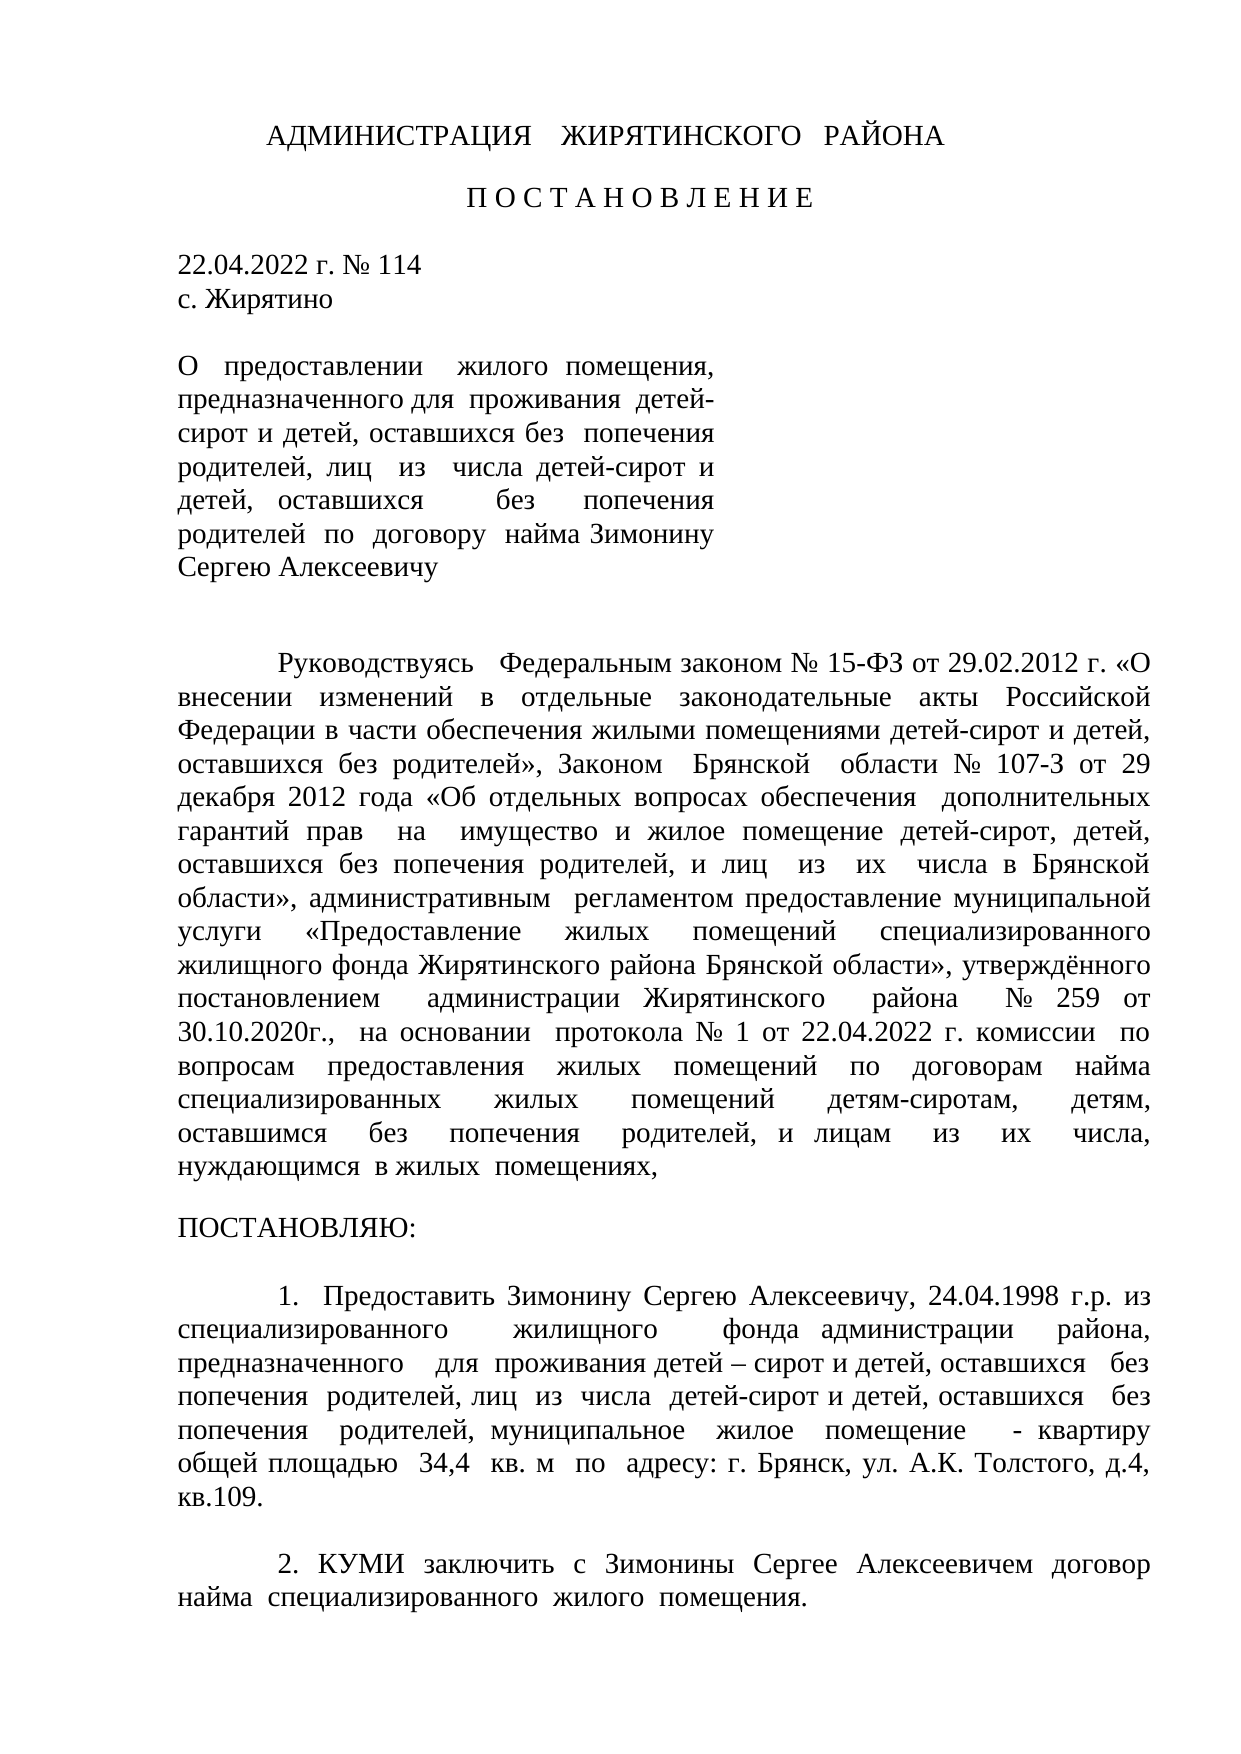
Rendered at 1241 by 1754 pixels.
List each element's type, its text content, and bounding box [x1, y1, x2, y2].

text с. Жирятино [177, 281, 1152, 314]
text П О С Т А Н О В Л Е Н И Е [177, 180, 1152, 214]
text АДМИНИСТРАЦИЯ ЖИРЯТИНСКОГО РАЙОНА [252, 118, 1152, 152]
text О предоставлении жилого помещения, предназначенного для проживания детей-сирот и детей, оставшихся без попечения родителей, лиц из числа детей-сирот и детей, оставшихся без попечения родителей по договору найма Зимонину Сергею Алексеевичу [177, 348, 715, 583]
text 22.04.2022 г. № 114 [177, 247, 1152, 281]
text ПОСТАНОВЛЯЮ: [177, 1211, 1152, 1244]
text 1. Предоставить Зимонину Сергею Алексеевичу, 24.04.1998 г.р. из специализированного жилищного фонда администрации района, предназначенного для проживания детей – сирот и детей, оставшихся без попечения родителей, лиц из числа детей-сирот и детей, оставшихся без попечения родителей, муниципальное жилое помещение - квартиру общей площадью 34,4 кв. м по адресу: г. Брянск, ул. А.К. Толстого, д.4, кв.109. [177, 1278, 1152, 1512]
text 2. КУМИ заключить с Зимонины Сергее Алексеевичем договор найма специализированного жилого помещения. [177, 1546, 1152, 1613]
text Руководствуясь Федеральным законом № 15-ФЗ от 29.02.2012 г. «О внесении изменений в отдельные законодательные акты Российской Федерации в части обеспечения жилыми помещениями детей-сирот и детей, оставшихся без родителей», Законом Брянской области № 107-З от 29 декабря 2012 года «Об отдельных вопросах обеспечения дополнительных гарантий прав на имущество и жилое помещение детей-сирот, детей, оставшихся без попечения родителей, и лиц из их числа в Брянской области», административным регламентом предоставление муниципальной услуги «Предоставление жилых помещений специализированного жилищного фонда Жирятинского района Брянской области», утверждённого постановлением администрации Жирятинского района № 259 от 30.10.2020г., на основании протокола № 1 от 22.04.2022 г. комиссии по вопросам предоставления жилых помещений по договорам найма специализированных жилых помещений детям-сиротам, детям, оставшимся без попечения родителей, и лицам из их числа, нуждающимся в жилых помещениях, [177, 645, 1152, 1182]
